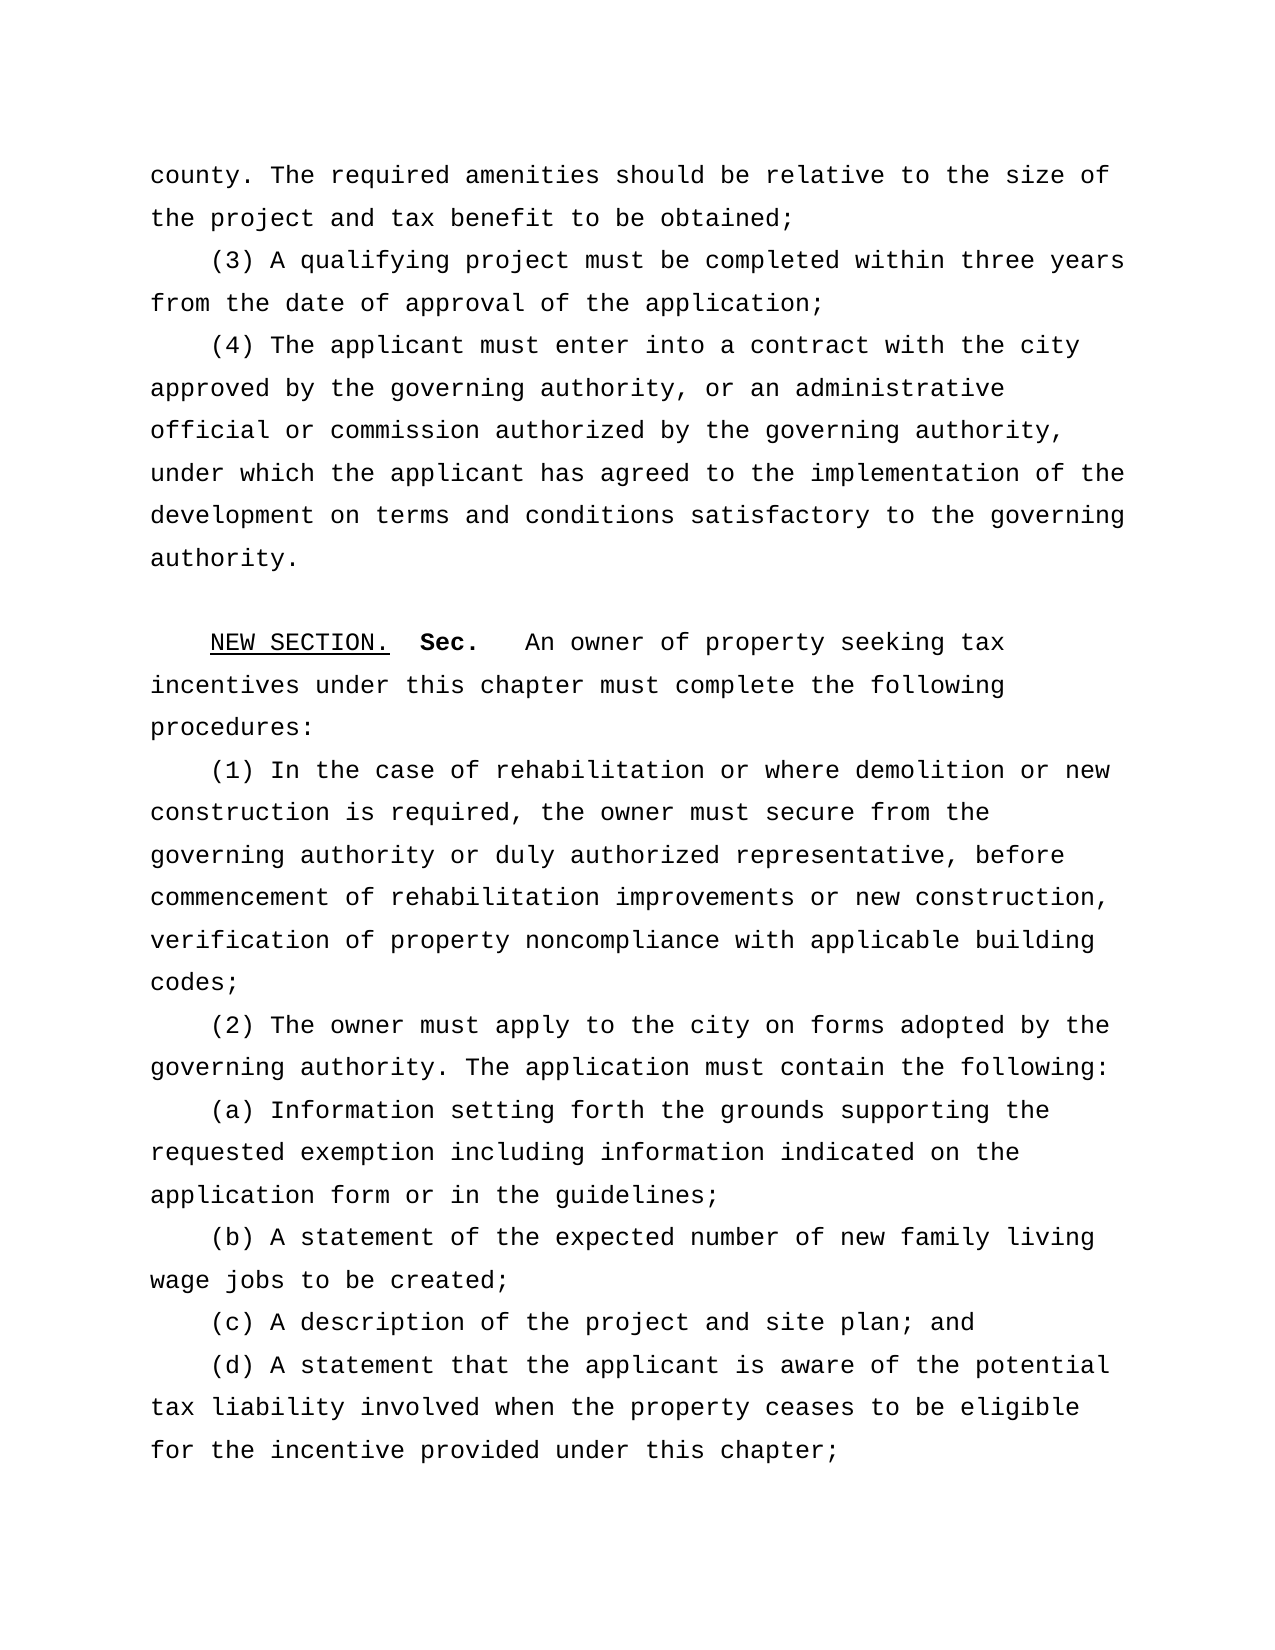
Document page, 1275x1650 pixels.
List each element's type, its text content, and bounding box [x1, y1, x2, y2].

text (4) The applicant must enter into a contract with the city approved by the governing authority, or an administrative official or commission authorized by the governing authority, under which the applicant has agreed to the implementation of the development on terms and conditions satisfactory to the governing authority. [150, 320, 1125, 575]
text (a) Information setting forth the grounds supporting the requested exemption including information indicated on the application form or in the guidelines; [150, 1084, 1125, 1212]
text (2) The owner must apply to the city on forms adopted by the governing authority. The application must contain the following: [150, 999, 1125, 1084]
text (c) A description of the project and site plan; and [150, 1297, 1125, 1339]
text (1) In the case of rehabilitation or where demolition or new construction is required, the owner must secure from the governing authority or duly authorized representative, before commencement of rehabilitation improvements or new construction, verification of property noncompliance with applicable building codes; [150, 744, 1125, 999]
text (3) A qualifying project must be completed within three years from the date of approval of the application; [150, 235, 1125, 320]
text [150, 150, 1125, 235]
text NEW SECTION. Sec. An owner of property seeking tax incentives under this chapter must complete the following procedures: [150, 617, 1125, 744]
text (b) A statement of the expected number of new family living wage jobs to be created; [150, 1212, 1125, 1297]
text (d) A statement that the applicant is aware of the potential tax liability involved when the property ceases to be eligible for the incentive provided under this chapter; [150, 1339, 1125, 1467]
